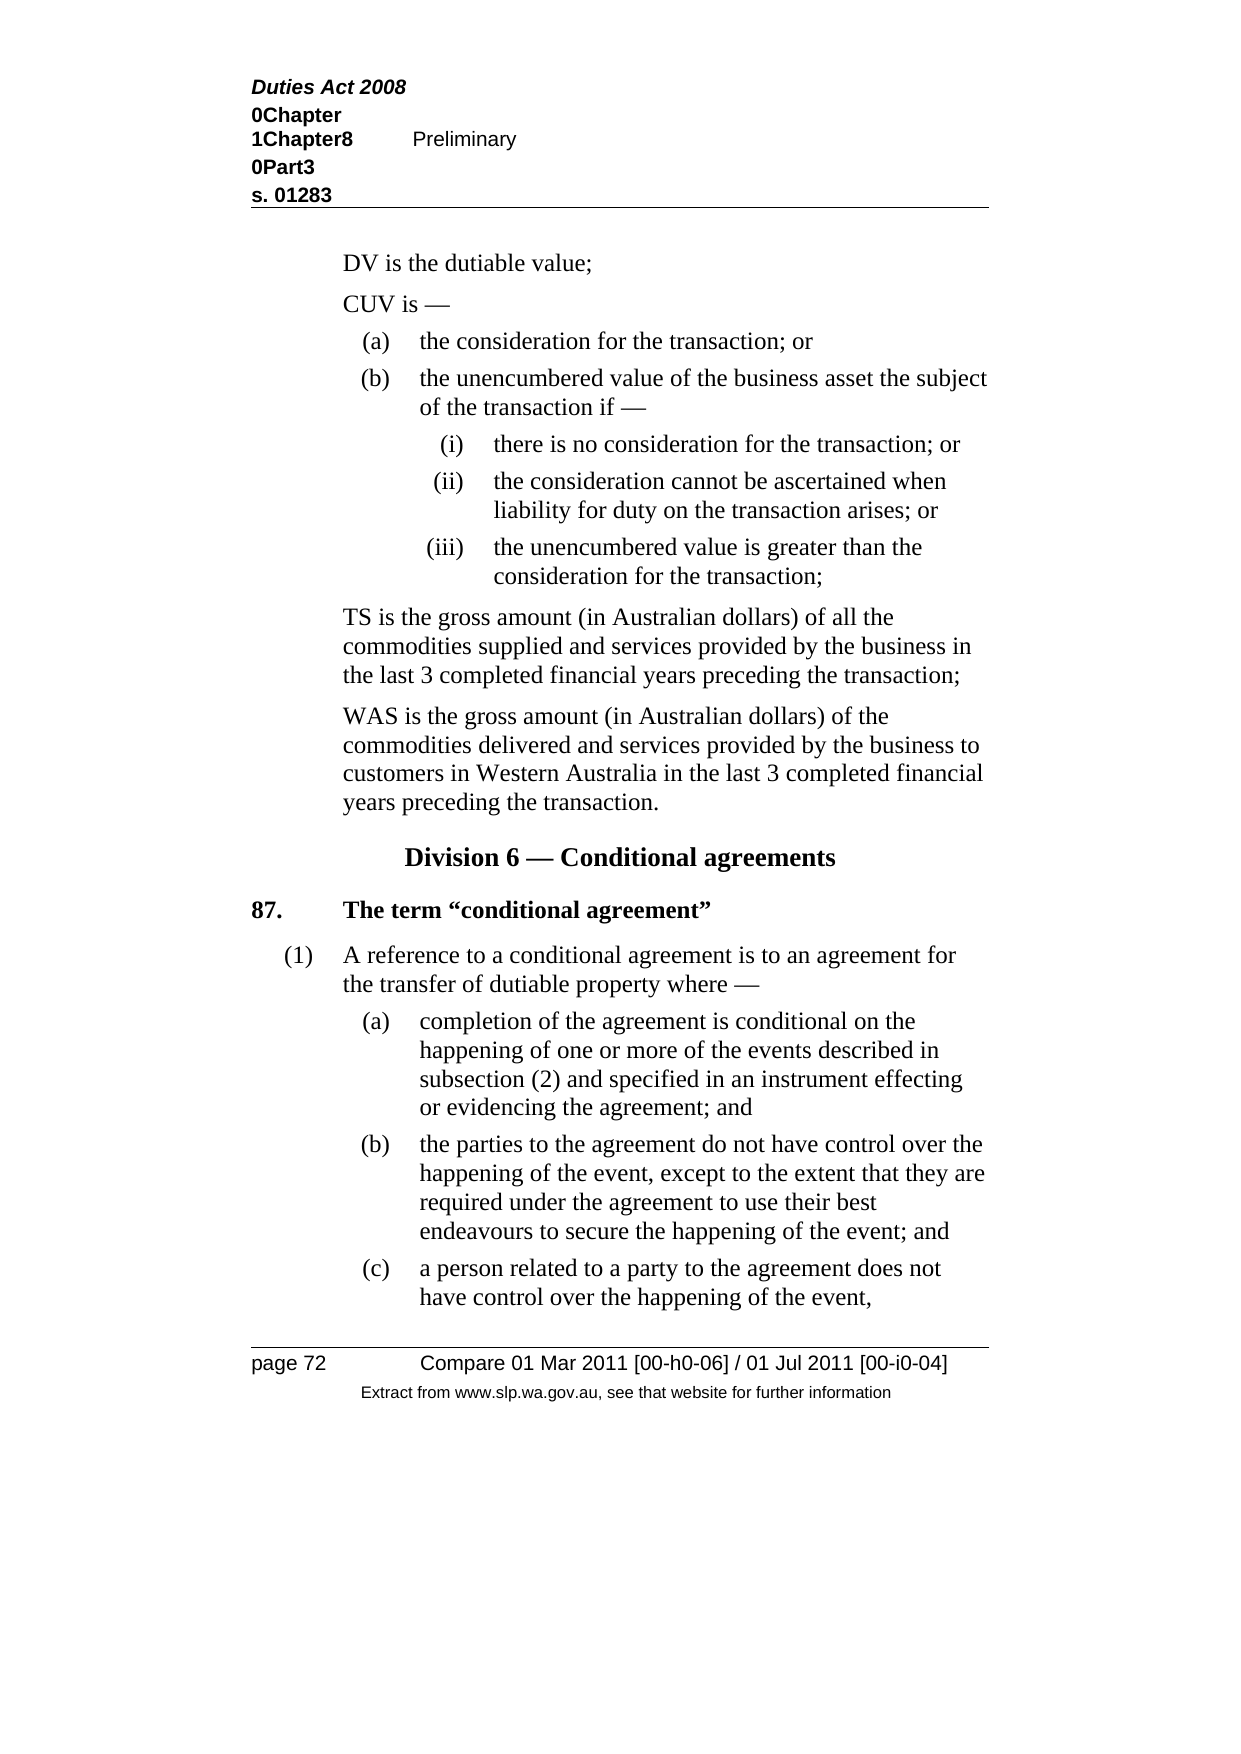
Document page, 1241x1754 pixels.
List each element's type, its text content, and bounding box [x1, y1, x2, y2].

text (b) the parties to the agreement do not have control over the happening of the event, except to the extent that they are required under the agreement to use their best endeavours to secure the happening of the event; and [251, 1129, 989, 1244]
text (i) there is no consideration for the transaction; or [251, 429, 989, 458]
text (a) completion of the agreement is conditional on the happening of one or more of the events described in subsection (2) and specified in an instrument effecting or evidencing the agreement; and [251, 1006, 989, 1121]
subtitle 87. The term “conditional agreement” [251, 895, 989, 924]
text (c) a person related to a party to the agreement does not have control over the happening of the event, [251, 1253, 989, 1310]
text DV is the dutiable value; [251, 248, 989, 277]
text (1) A reference to a conditional agreement is to an agreement for the transfer of dutiable property where — [251, 940, 989, 998]
subtitle Division 6 — Conditional agreements [251, 841, 989, 872]
text TS is the gross amount (in Australian dollars) of all the commodities supplied and services provided by the business in the last 3 completed financial years preceding the transaction; [251, 602, 989, 688]
text (iii) the unencumbered value is greater than the consideration for the transaction; [251, 532, 989, 590]
text (ii) the consideration cannot be ascertained when liability for duty on the transaction arises; or [251, 466, 989, 524]
text (b) the unencumbered value of the business asset the subject of the transaction if — [251, 363, 989, 421]
text (a) the consideration for the transaction; or [251, 326, 989, 355]
text CUV is — [251, 289, 989, 318]
text WAS is the gross amount (in Australian dollars) of the commodities delivered and services provided by the business to customers in Western Australia in the last 3 completed financial years preceding the transaction. [251, 701, 989, 816]
